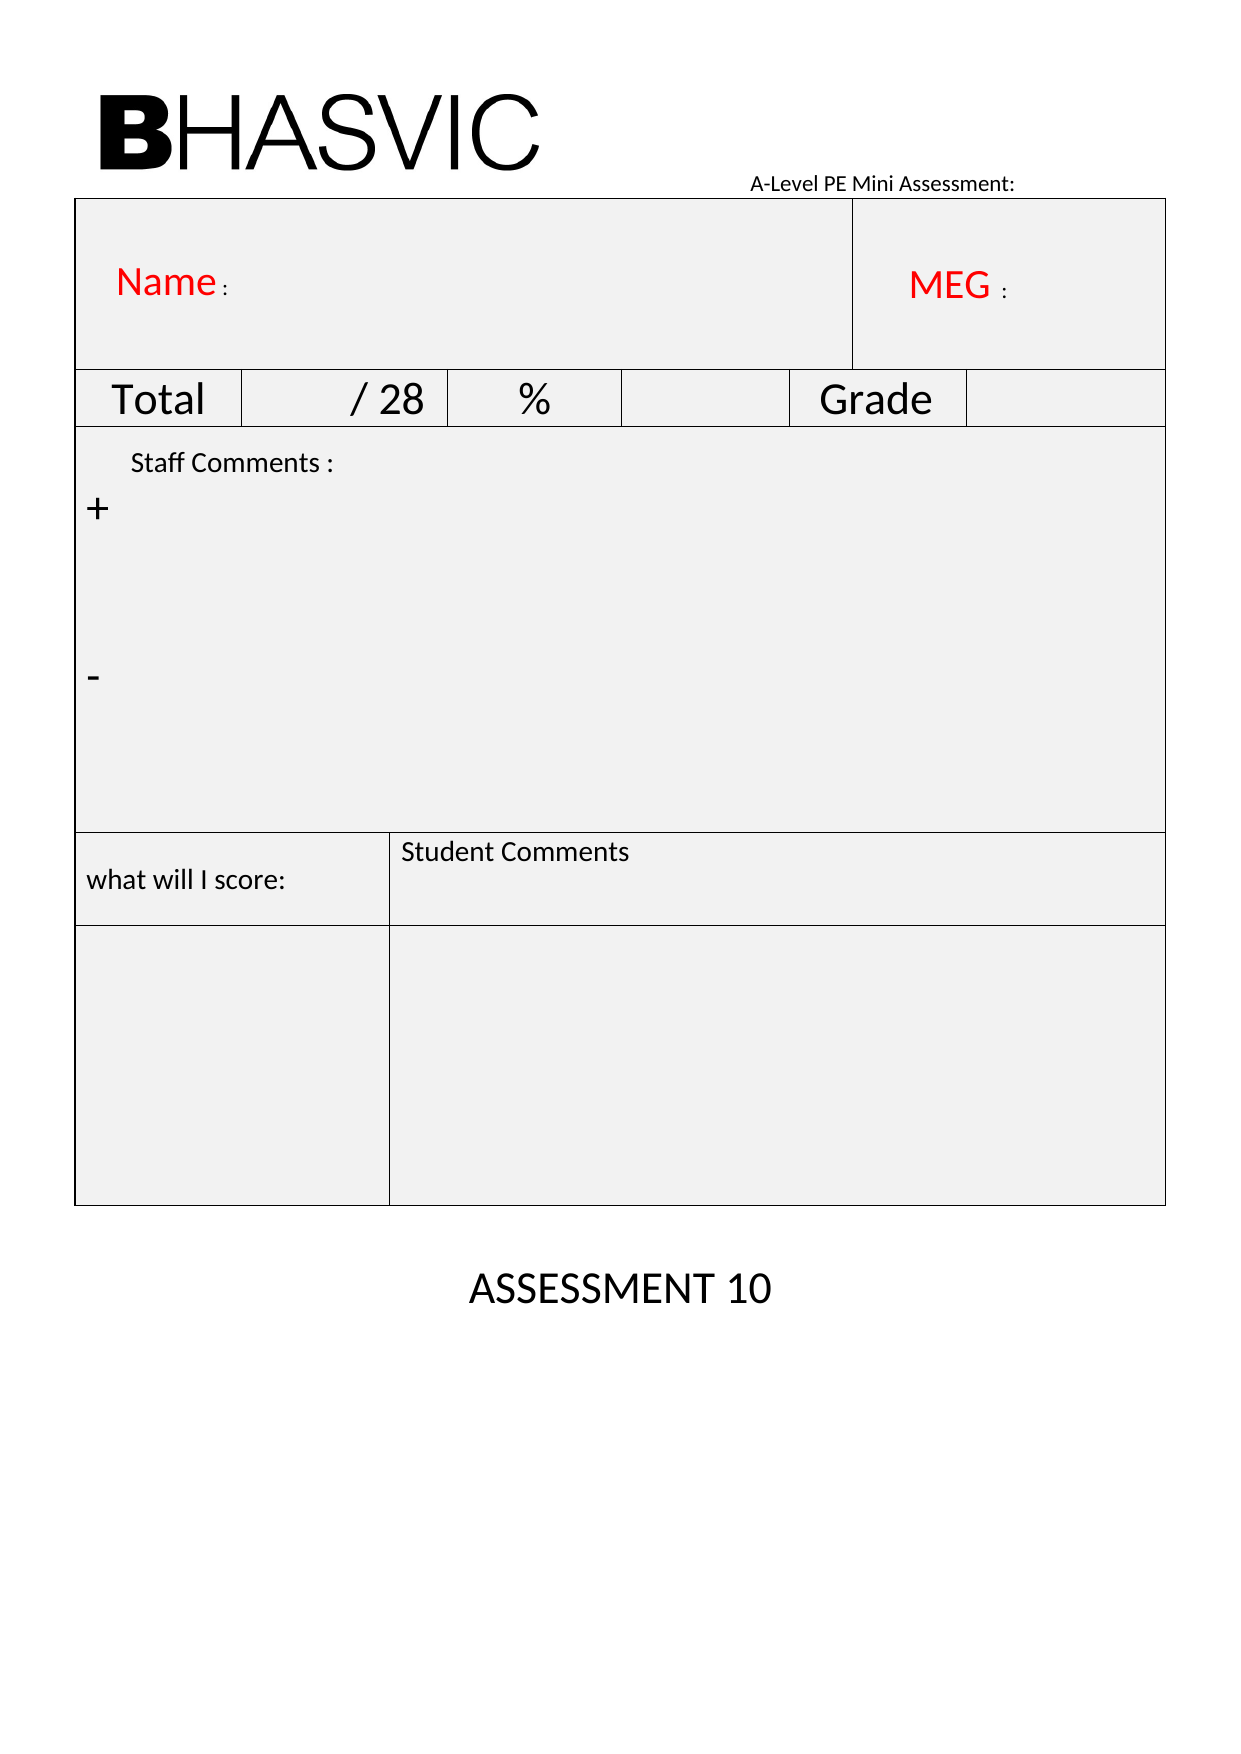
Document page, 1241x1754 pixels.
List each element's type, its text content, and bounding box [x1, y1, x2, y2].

text ASSESSMENT 10 [75, 1259, 1165, 1315]
table_cell Student Comments [390, 833, 1165, 925]
table_cell Grade [790, 370, 966, 426]
picture [75, 73, 566, 192]
table_cell [967, 370, 1165, 426]
table_header MEG : [853, 199, 1165, 369]
table_header Name : [76, 199, 852, 369]
table_cell [622, 370, 789, 426]
table_cell [76, 926, 389, 1205]
table_cell Staff Comments : + - [76, 427, 1165, 832]
table_cell % [448, 370, 621, 426]
table_cell what will I score: [76, 833, 389, 925]
table_cell Total [76, 370, 241, 426]
table_cell / 28 [242, 370, 447, 426]
table_cell [390, 926, 1165, 1205]
